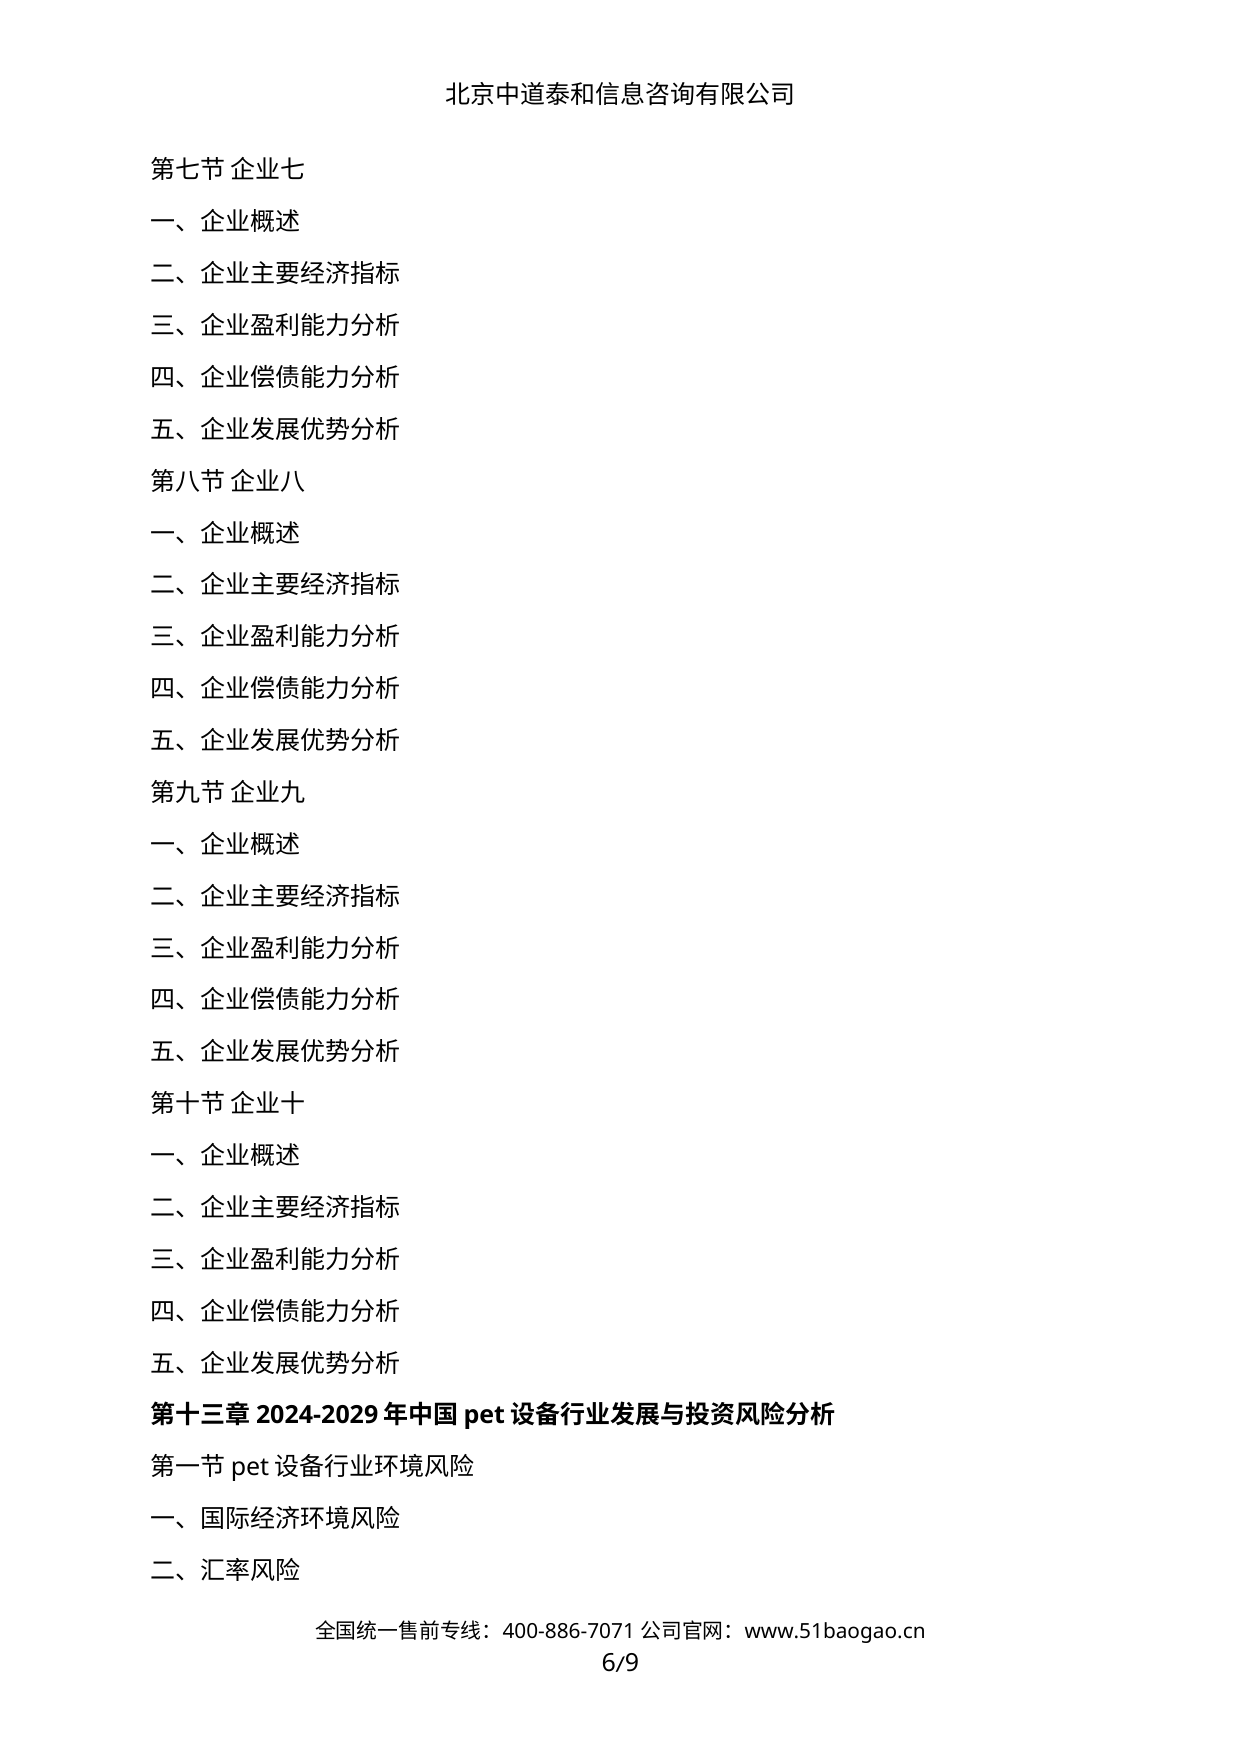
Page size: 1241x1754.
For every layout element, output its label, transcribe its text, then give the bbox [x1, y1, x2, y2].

text 五、企业发展优势分析 [150, 409, 1090, 446]
text 一、企业概述 [150, 202, 1090, 238]
text 五、企业发展优势分析 [150, 721, 1090, 757]
text 四、企业偿债能力分析 [150, 669, 1090, 705]
text 三、企业盈利能力分析 [150, 617, 1090, 653]
text 第十节 企业十 [150, 1084, 1090, 1120]
text 三、企业盈利能力分析 [150, 1239, 1090, 1276]
text 第七节 企业七 [150, 150, 1090, 186]
text 三、企业盈利能力分析 [150, 306, 1090, 342]
text 第八节 企业八 [150, 461, 1090, 497]
text 四、企业偿债能力分析 [150, 357, 1090, 394]
text 二、企业主要经济指标 [150, 254, 1090, 290]
text 二、企业主要经济指标 [150, 876, 1090, 912]
text 四、企业偿债能力分析 [150, 1291, 1090, 1327]
text 二、汇率风险 [150, 1551, 1090, 1587]
text 一、企业概述 [150, 824, 1090, 861]
text 一、企业概述 [150, 1136, 1090, 1172]
text 一、企业概述 [150, 513, 1090, 549]
text 第一节 pet设备行业环境风险 [150, 1447, 1090, 1483]
text 第九节 企业九 [150, 772, 1090, 809]
text 三、企业盈利能力分析 [150, 928, 1090, 964]
text 四、企业偿债能力分析 [150, 980, 1090, 1016]
text 第十三章 2024-2029年中国pet设备行业发展与投资风险分析 [150, 1395, 1090, 1431]
text 二、企业主要经济指标 [150, 1187, 1090, 1224]
text 一、国际经济环境风险 [150, 1499, 1090, 1535]
text 五、企业发展优势分析 [150, 1032, 1090, 1068]
text 五、企业发展优势分析 [150, 1343, 1090, 1379]
text 二、企业主要经济指标 [150, 565, 1090, 601]
